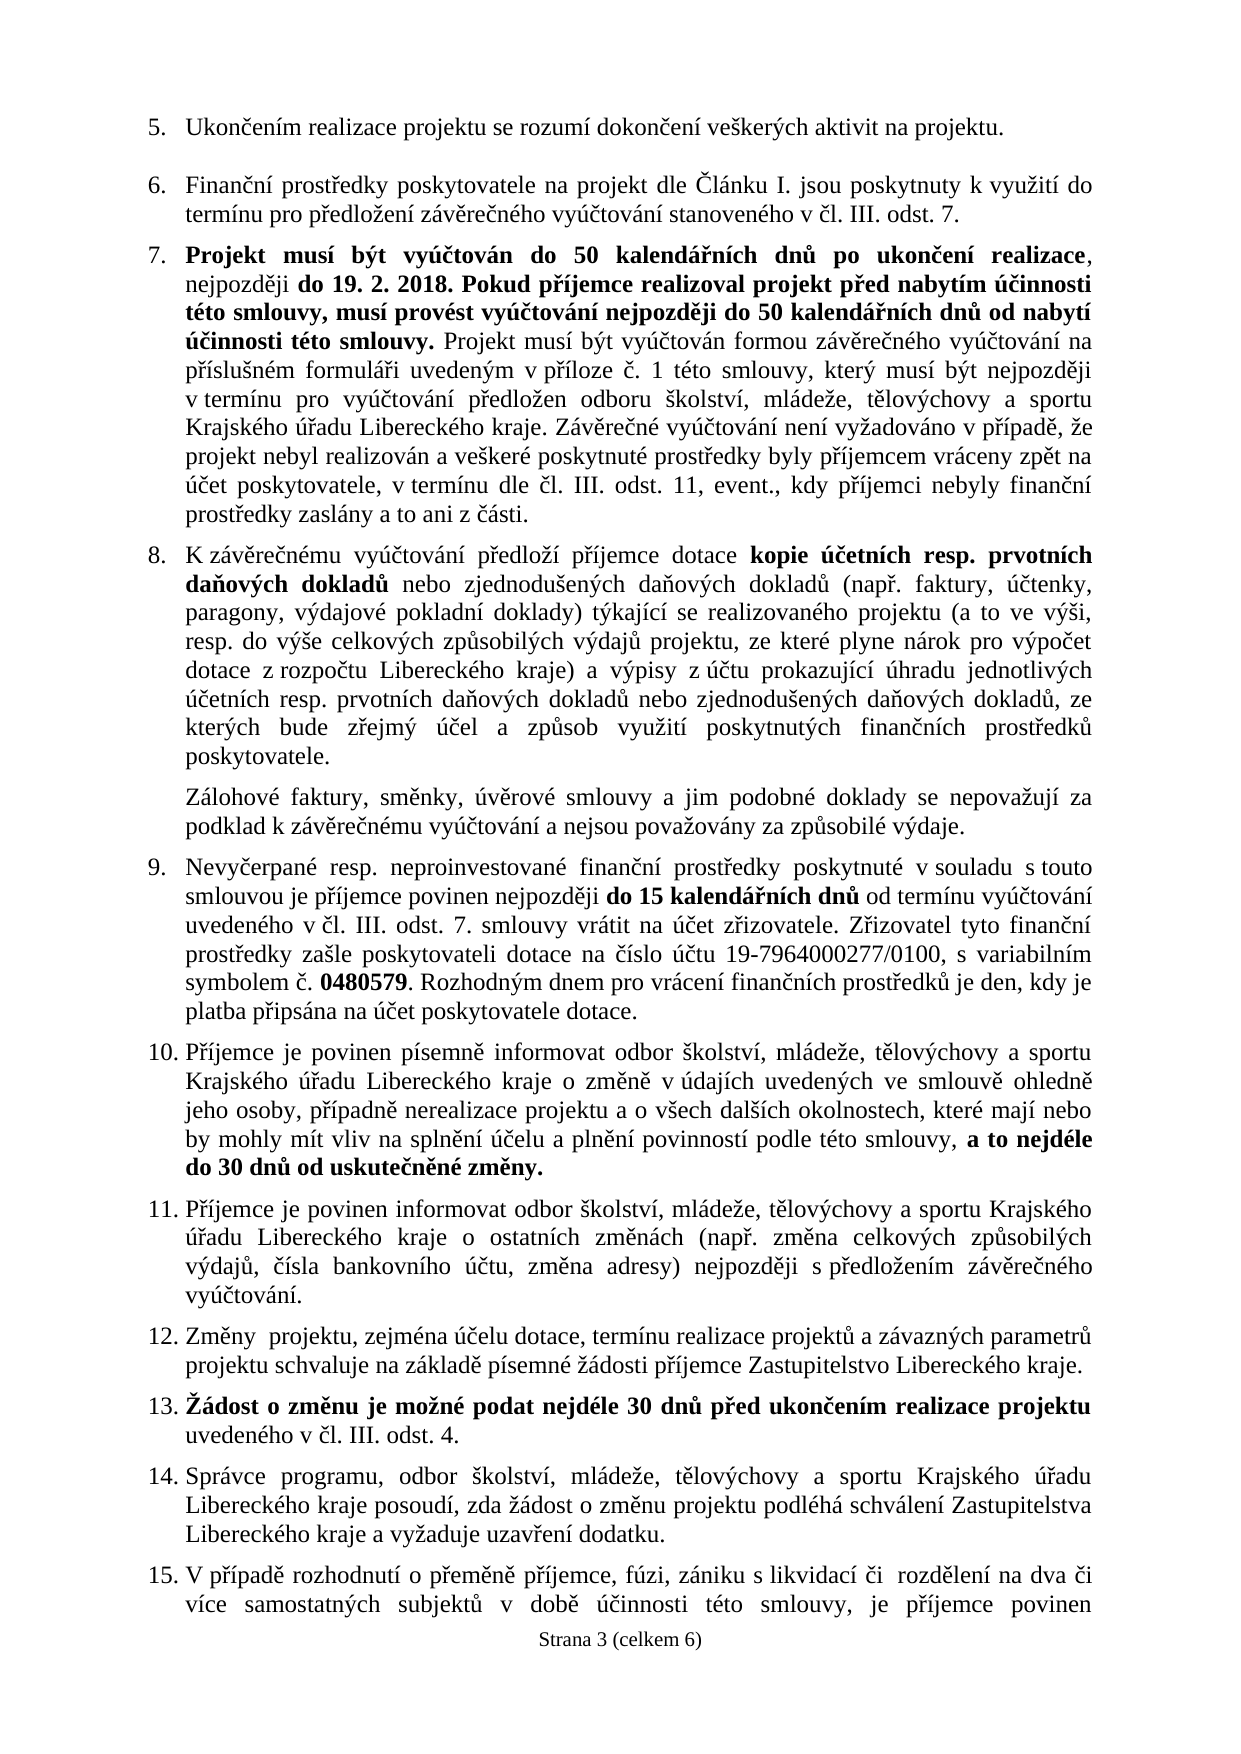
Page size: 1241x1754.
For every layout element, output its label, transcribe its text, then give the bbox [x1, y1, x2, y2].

list K závěrečnému vyúčtování předloží příjemce dotace kopie účetních resp. prvotních daňových dokladů nebo zjednodušených daňových dokladů (např. faktury, účtenky, paragony, výdajové pokladní doklady) týkající se realizovaného projektu (a to ve výši, resp. do výše celkových způsobilých výdajů projektu, ze které plyne nárok pro výpočet dotace z rozpočtu Libereckého kraje) a výpisy z účtu prokazující úhradu jednotlivých účetních resp. prvotních daňových dokladů nebo zjednodušených daňových dokladů, ze kterých bude zřejmý účel a způsob využití poskytnutých finančních prostředků poskytovatele. [148, 540, 1093, 770]
list Nevyčerpané resp. neproinvestované finanční prostředky poskytnuté v souladu s touto smlouvou je příjemce povinen nejpozději do 15 kalendářních dnů od termínu vyúčtování uvedeného v čl. III. odst. 7. smlouvy vrátit na účet zřizovatele. Zřizovatel tyto finanční prostředky zašle poskytovateli dotace na číslo účtu 19-7964000277/0100, s variabilním symbolem č. 0480579. Rozhodným dnem pro vrácení finančních prostředků je den, kdy je platba připsána na účet poskytovatele dotace. [148, 852, 1093, 1025]
list Finanční prostředky poskytovatele na projekt dle Článku I. jsou poskytnuty k využití do termínu pro předložení závěrečného vyúčtování stanoveného v čl. III. odst. 7. [148, 170, 1093, 227]
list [148, 1560, 1093, 1617]
list Projekt musí být vyúčtován do 50 kalendářních dnů po ukončení realizace, nejpozději do 19. 2. 2018. Pokud příjemce realizoval projekt před nabytím účinnosti této smlouvy, musí provést vyúčtování nejpozději do 50 kalendářních dnů od nabytí účinnosti této smlouvy. Projekt musí být vyúčtován formou závěrečného vyúčtování na příslušném formuláři uvedeným v příloze č. 1 této smlouvy, který musí být nejpozději v termínu pro vyúčtování předložen odboru školství, mládeže, tělovýchovy a sportu Krajského úřadu Libereckého kraje. Závěrečné vyúčtování není vyžadováno v případě, že projekt nebyl realizován a veškeré poskytnuté prostředky byly příjemcem vráceny zpět na účet poskytovatele, v termínu dle čl. III. odst. 11, event., kdy příjemci nebyly finanční prostředky zaslány a to ani z části. [148, 240, 1093, 527]
list Příjemce je povinen informovat odbor školství, mládeže, tělovýchovy a sportu Krajského úřadu Libereckého kraje o ostatních změnách (např. změna celkových způsobilých výdajů, čísla bankovního účtu, změna adresy) nejpozději s předložením závěrečného vyúčtování. [148, 1194, 1093, 1309]
list Žádost o změnu je možné podat nejdéle 30 dnů před ukončením realizace projektu uvedeného v čl. III. odst. 4. [148, 1391, 1093, 1449]
list Příjemce je povinen písemně informovat odbor školství, mládeže, tělovýchovy a sportu Krajského úřadu Libereckého kraje o změně v údajích uvedených ve smlouvě ohledně jeho osoby, případně nerealizace projektu a o všech dalších okolnostech, které mají nebo by mohly mít vliv na splnění účelu a plnění povinností podle této smlouvy, a to nejdéle do 30 dnů od uskutečněné změny. [148, 1037, 1093, 1181]
list Správce programu, odbor školství, mládeže, tělovýchovy a sportu Krajského úřadu Libereckého kraje posoudí, zda žádost o změnu projektu podléhá schválení Zastupitelstva Libereckého kraje a vyžaduje uzavření dodatku. [148, 1461, 1093, 1547]
list Ukončením realizace projektu se rozumí dokončení veškerých aktivit na projektu. [148, 112, 1093, 141]
text Zálohové faktury, směnky, úvěrové smlouvy a jim podobné doklady se nepovažují za podklad k závěrečnému vyúčtování a nejsou považovány za způsobilé výdaje. [185, 782, 1093, 840]
list Změny projektu, zejména účelu dotace, termínu realizace projektů a závazných parametrů projektu schvaluje na základě písemné žádosti příjemce Zastupitelstvo Libereckého kraje. [148, 1321, 1093, 1379]
